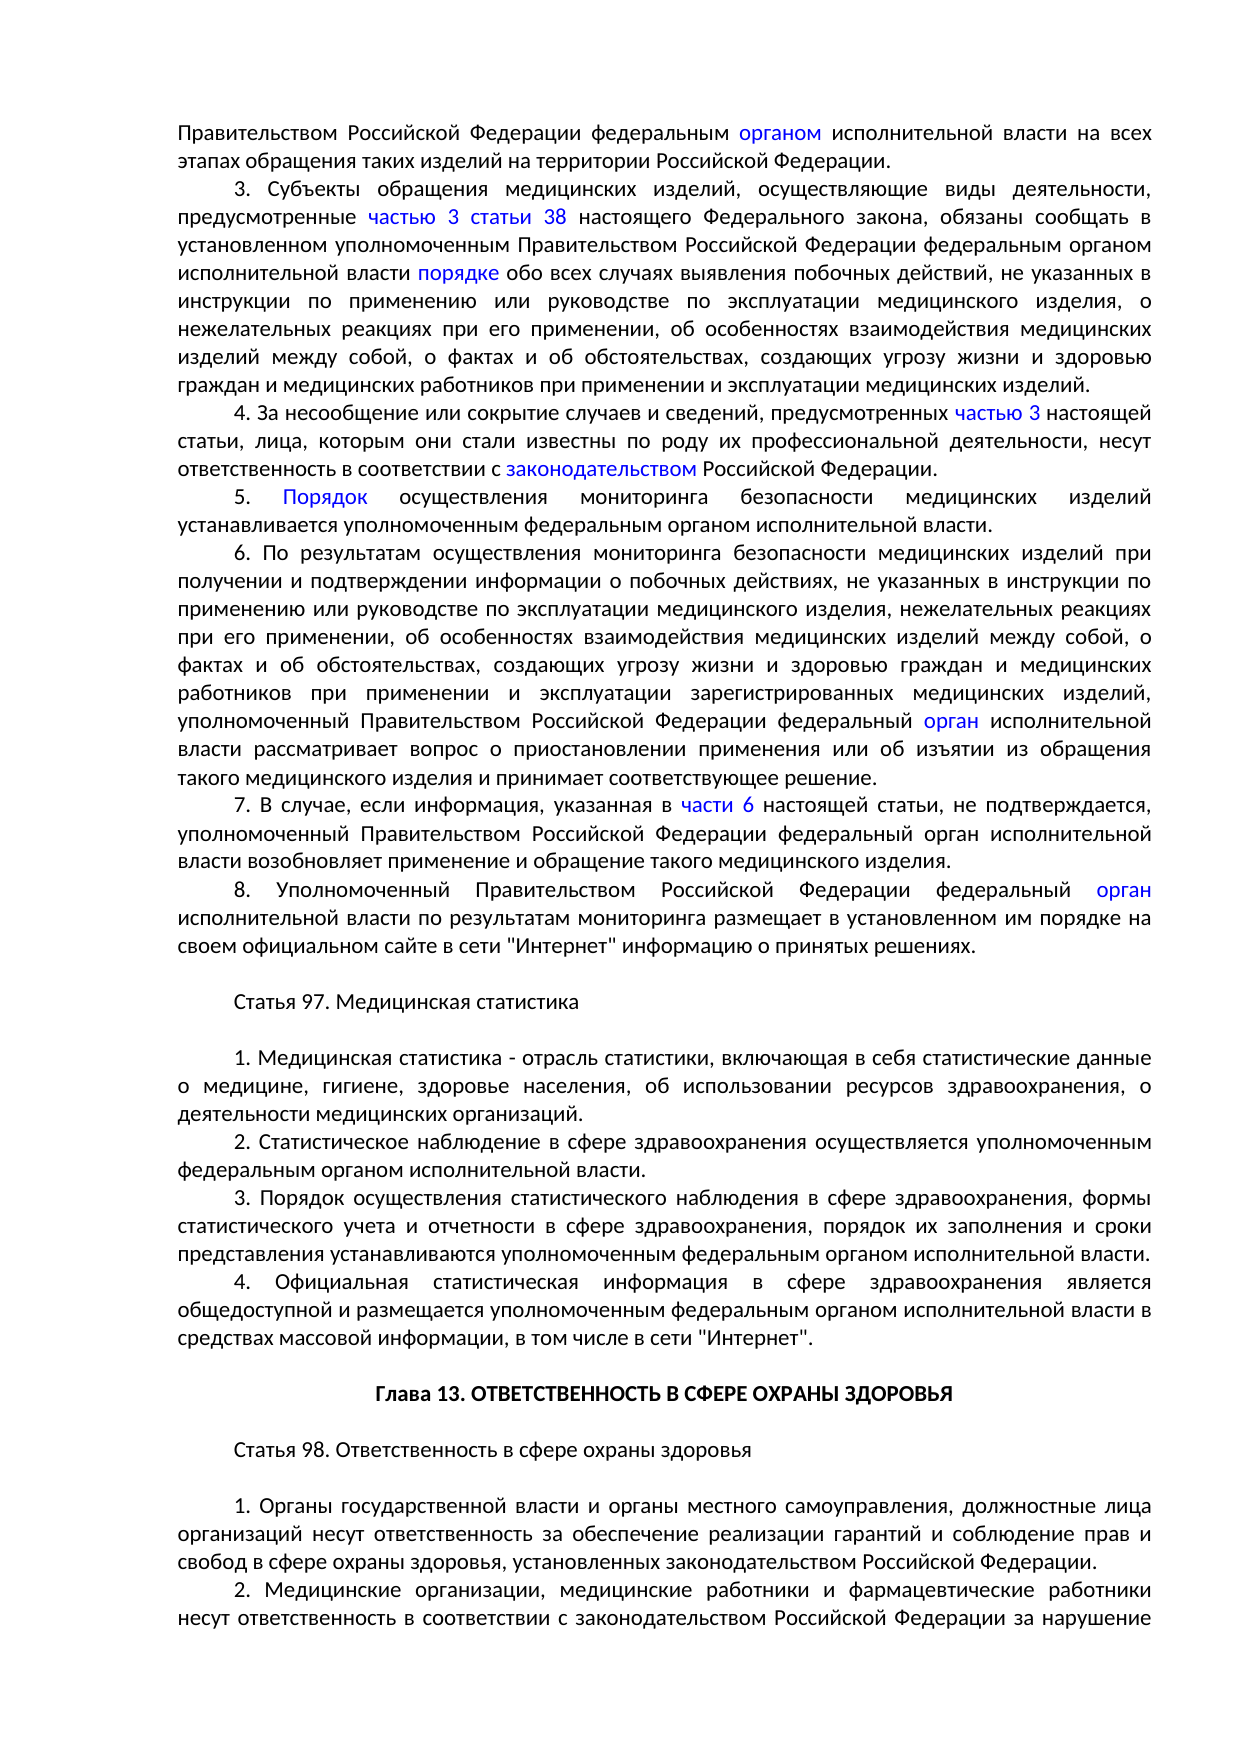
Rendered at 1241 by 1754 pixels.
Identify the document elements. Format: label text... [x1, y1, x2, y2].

text 4. За несообщение или сокрытие случаев и сведений, предусмотренных частью 3 настоящей статьи, лица, которым они стали известны по роду их профессиональной деятельности, несут ответственность в соответствии с законодательством Российской Федерации. [177, 398, 1152, 482]
text 6. По результатам осуществления мониторинга безопасности медицинских изделий при получении и подтверждении информации о побочных действиях, не указанных в инструкции по применению или руководстве по эксплуатации медицинского изделия, нежелательных реакциях при его применении, об особенностях взаимодействия медицинских изделий между собой, о фактах и об обстоятельствах, создающих угрозу жизни и здоровью граждан и медицинских работников при применении и эксплуатации зарегистрированных медицинских изделий, уполномоченный Правительством Российской Федерации федеральный орган исполнительной власти рассматривает вопрос о приостановлении применения или об изъятии из обращения такого медицинского изделия и принимает соответствующее решение. [177, 538, 1152, 791]
text 5. Порядок осуществления мониторинга безопасности медицинских изделий устанавливается уполномоченным федеральным органом исполнительной власти. [177, 482, 1152, 538]
text Статья 98. Ответственность в сфере охраны здоровья [177, 1435, 1152, 1463]
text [177, 1575, 1152, 1631]
text 1. Органы государственной власти и органы местного самоуправления, должностные лица организаций несут ответственность за обеспечение реализации гарантий и соблюдение прав и свобод в сфере охраны здоровья, установленных законодательством Российской Федерации. [177, 1491, 1152, 1575]
text 3. Субъекты обращения медицинских изделий, осуществляющие виды деятельности, предусмотренные частью 3 статьи 38 настоящего Федерального закона, обязаны сообщать в установленном уполномоченным Правительством Российской Федерации федеральным органом исполнительной власти порядке обо всех случаях выявления побочных действий, не указанных в инструкции по применению или руководстве по эксплуатации медицинского изделия, о нежелательных реакциях при его применении, об особенностях взаимодействия медицинских изделий между собой, о фактах и об обстоятельствах, создающих угрозу жизни и здоровью граждан и медицинских работников при применении и эксплуатации медицинских изделий. [177, 174, 1152, 398]
text 1. Медицинская статистика - отрасль статистики, включающая в себя статистические данные о медицине, гигиене, здоровье населения, об использовании ресурсов здравоохранения, о деятельности медицинских организаций. [177, 1043, 1152, 1127]
text 4. Официальная статистическая информация в сфере здравоохранения является общедоступной и размещается уполномоченным федеральным органом исполнительной власти в средствах массовой информации, в том числе в сети "Интернет". [177, 1267, 1152, 1351]
title Глава 13. ОТВЕТСТВЕННОСТЬ В СФЕРЕ ОХРАНЫ ЗДОРОВЬЯ [177, 1379, 1152, 1407]
text 8. Уполномоченный Правительством Российской Федерации федеральный орган исполнительной власти по результатам мониторинга размещает в установленном им порядке на своем официальном сайте в сети "Интернет" информацию о принятых решениях. [177, 875, 1152, 959]
text 7. В случае, если информация, указанная в части 6 настоящей статьи, не подтверждается, уполномоченный Правительством Российской Федерации федеральный орган исполнительной власти возобновляет применение и обращение такого медицинского изделия. [177, 791, 1152, 875]
text Статья 97. Медицинская статистика [177, 987, 1152, 1015]
text 3. Порядок осуществления статистического наблюдения в сфере здравоохранения, формы статистического учета и отчетности в сфере здравоохранения, порядок их заполнения и сроки представления устанавливаются уполномоченным федеральным органом исполнительной власти. [177, 1183, 1152, 1267]
text 2. Статистическое наблюдение в сфере здравоохранения осуществляется уполномоченным федеральным органом исполнительной власти. [177, 1127, 1152, 1183]
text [177, 118, 1152, 174]
